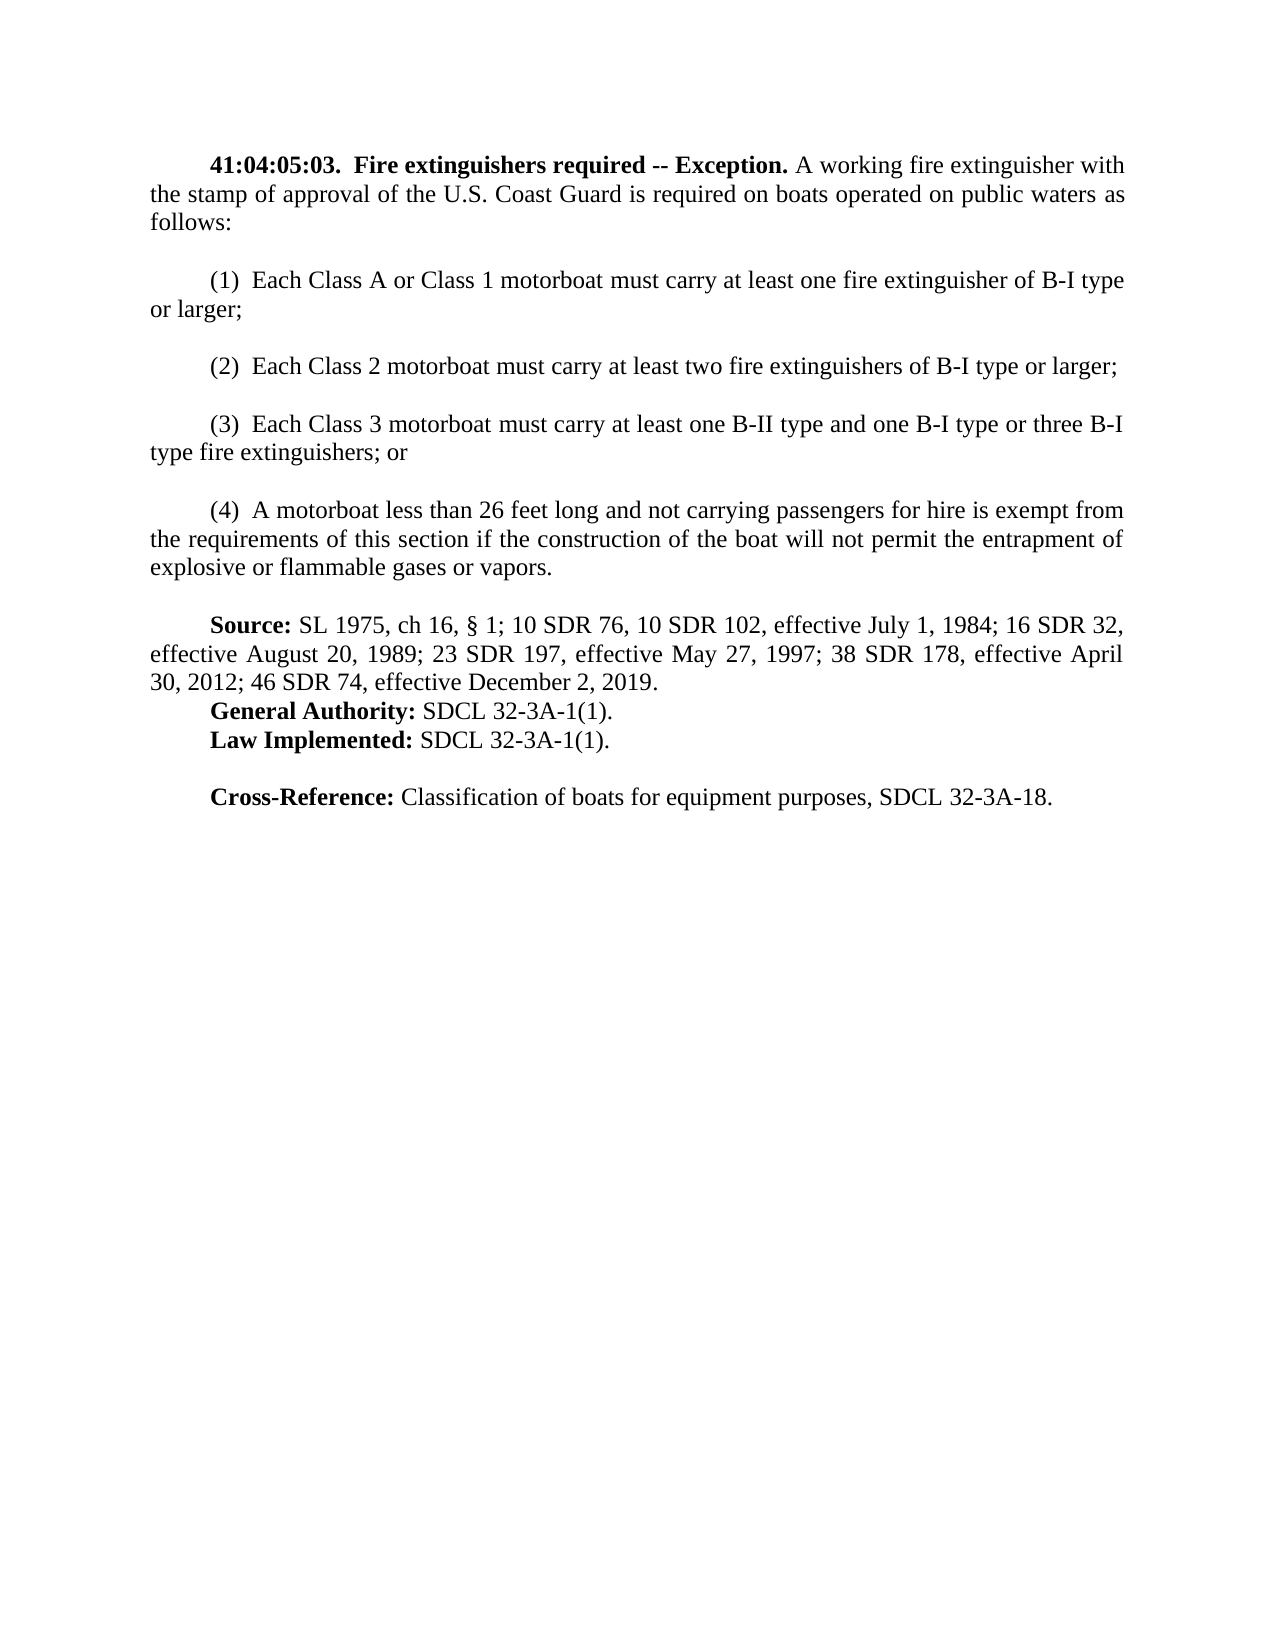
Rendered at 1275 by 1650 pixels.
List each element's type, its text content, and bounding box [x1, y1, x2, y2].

text General Authority: SDCL 32-3A-1(1). [150, 696, 1125, 725]
text Cross-Reference: Classification of boats for equipment purposes, SDCL 32-3A-18. [150, 782, 1125, 811]
text (1) Each Class A or Class 1 motorboat must carry at least one fire extinguisher of B-I type or larger; [150, 265, 1125, 322]
text Source: SL 1975, ch 16, § 1; 10 SDR 76, 10 SDR 102, effective July 1, 1984; 16 SDR 32, effective August 20, 1989; 23 SDR 197, effective May 27, 1997; 38 SDR 178, effective April 30, 2012; 46 SDR 74, effective December 2, 2019. [150, 610, 1125, 696]
text (4) A motorboat less than 26 feet long and not carrying passengers for hire is exempt from the requirements of this section if the construction of the boat will not permit the entrapment of explosive or flammable gases or vapors. [150, 495, 1125, 581]
text Law Implemented: SDCL 32-3A-1(1). [150, 725, 1125, 754]
text 41:04:05:03. Fire extinguishers required -- Exception. A working fire extinguisher with the stamp of approval of the U.S. Coast Guard is required on boats operated on public waters as follows: [150, 150, 1125, 236]
text (2) Each Class 2 motorboat must carry at least two fire extinguishers of B-I type or larger; [150, 351, 1125, 380]
text (3) Each Class 3 motorboat must carry at least one B-II type and one B-I type or three B-I type fire extinguishers; or [150, 409, 1125, 466]
